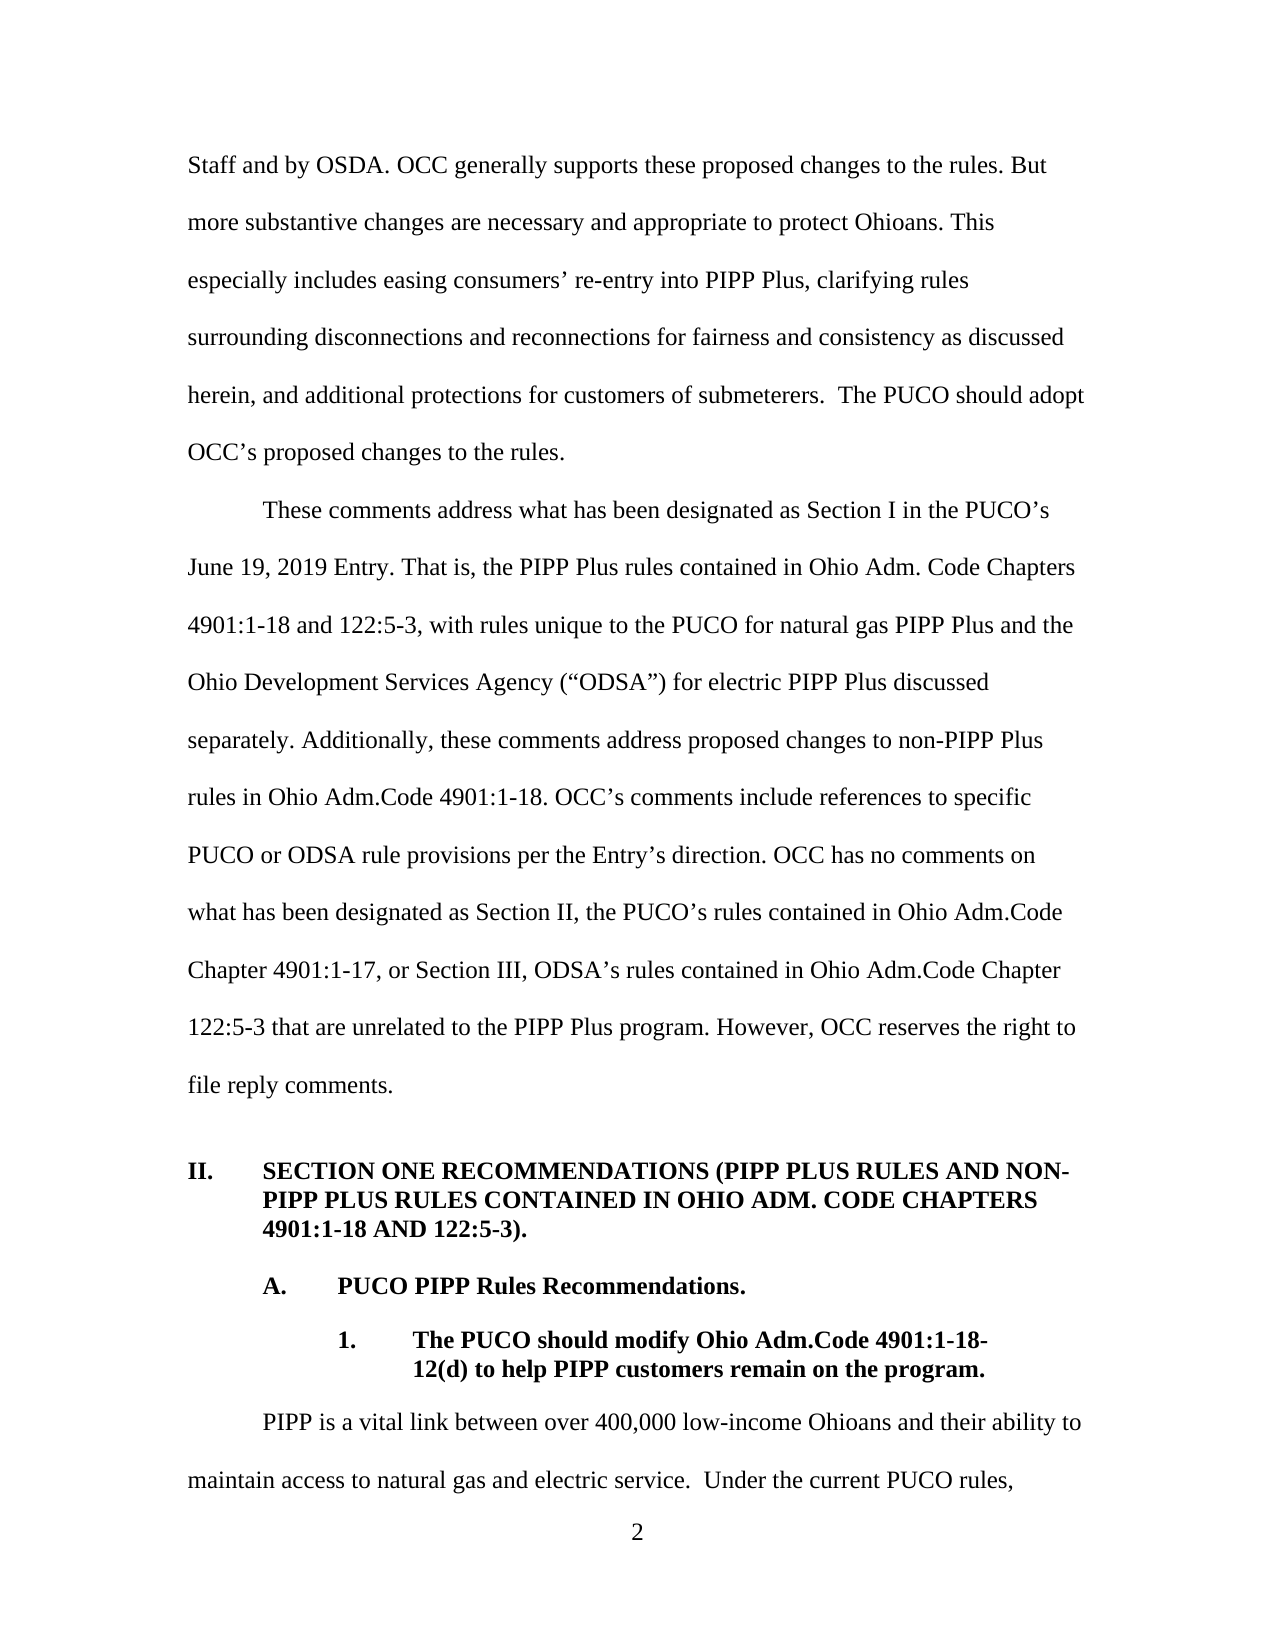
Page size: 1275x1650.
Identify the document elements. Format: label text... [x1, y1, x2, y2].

subtitle 1. The PUCO should modify Ohio Adm.Code 4901:1-18-12(d) to help PIPP customers remain on the program. [337, 1325, 1012, 1382]
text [187, 150, 1087, 466]
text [187, 1407, 1087, 1494]
text These comments address what has been designated as Section I in the PUCO’s June 19, 2019 Entry. That is, the PIPP Plus rules contained in Ohio Adm. Code Chapters 4901:1-18 and 122:5-3, with rules unique to the PUCO for natural gas PIPP Plus and the Ohio Development Services Agency (“ODSA”) for electric PIPP Plus discussed separately. Additionally, these comments address proposed changes to non-PIPP Plus rules in Ohio Adm.Code 4901:1-18. OCC’s comments include references to specific PUCO or ODSA rule provisions per the Entry’s direction. OCC has no comments on what has been designated as Section II, the PUCO’s rules contained in Ohio Adm.Code Chapter 4901:1-17, or Section III, ODSA’s rules contained in Ohio Adm.Code Chapter 122:5-3 that are unrelated to the PIPP Plus program. However, OCC reserves the right to file reply comments. [187, 495, 1087, 1099]
subtitle PUCO PIPP Rules Recommendations. [262, 1271, 1012, 1300]
subtitle II. SECTION ONE RECOMMENDATIONS (PIPP Plus rules and non-PIPP Plus rules CONTAINED IN OHIO ADM. CoDE Chapters 4901:1-18 AND 122:5-3). [187, 1156, 1087, 1242]
